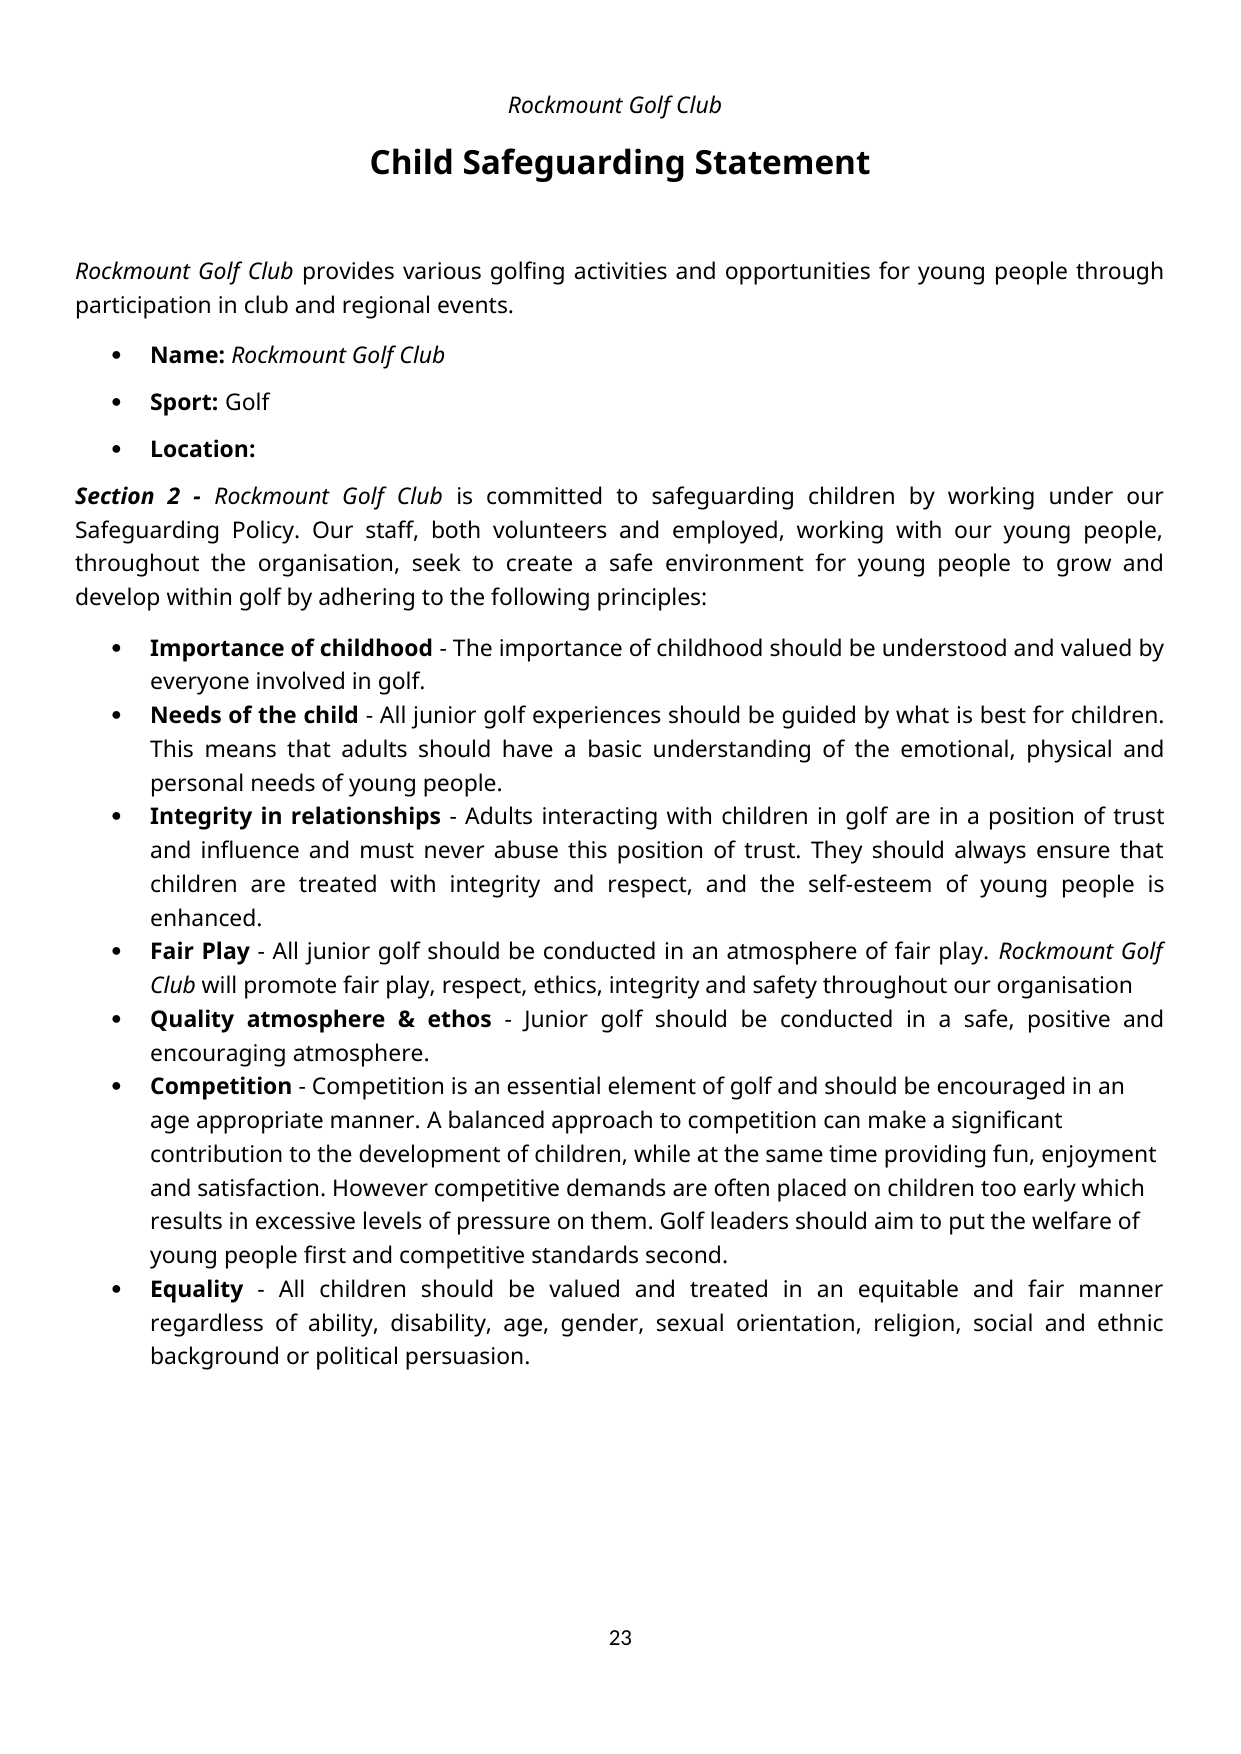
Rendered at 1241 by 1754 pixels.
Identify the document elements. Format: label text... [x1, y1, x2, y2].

list Needs of the child - All junior golf experiences should be guided by what is best for children. This means that adults should have a basic understanding of the emotional, physical and personal needs of young people. [112, 699, 1165, 798]
list Sport: Golf [112, 386, 1165, 417]
list Competition - Competition is an essential element of golf and should be encouraged in an age appropriate manner. A balanced approach to competition can make a significant contribution to the development of children, while at the same time providing fun, enjoyment and satisfaction. However competitive demands are often placed on children too early which results in excessive levels of pressure on them. Golf leaders should aim to put the welfare of young people first and competitive standards second. [112, 1070, 1165, 1270]
list Location: [112, 433, 1165, 464]
list Fair Play - All junior golf should be conducted in an atmosphere of fair play. Rockmount Golf Club will promote fair play, respect, ethics, integrity and safety throughout our organisation [112, 935, 1165, 1000]
list Importance of childhood - The importance of childhood should be understood and valued by everyone involved in golf. [112, 632, 1165, 697]
text Child Safeguarding Statement [75, 139, 1165, 184]
text Rockmount Golf Club [75, 89, 1165, 120]
text Rockmount Golf Club provides various golfing activities and opportunities for young people through participation in club and regional events. [75, 255, 1165, 320]
text Section 2 - Rockmount Golf Club is committed to safeguarding children by working under our Safeguarding Policy. Our staff, both volunteers and employed, working with our young people, throughout the organisation, seek to create a safe environment for young people to grow and develop within golf by adhering to the following principles: [75, 480, 1165, 612]
list Quality atmosphere & ethos - Junior golf should be conducted in a safe, positive and encouraging atmosphere. [112, 1003, 1165, 1068]
list Equality - All children should be valued and treated in an equitable and fair manner regardless of ability, disability, age, gender, sexual orientation, religion, social and ethnic background or political persuasion. [112, 1273, 1165, 1372]
list Name: Rockmount Golf Club [112, 339, 1165, 371]
list Integrity in relationships - Adults interacting with children in golf are in a position of trust and influence and must never abuse this position of trust. They should always ensure that children are treated with integrity and respect, and the self-esteem of young people is enhanced. [112, 800, 1165, 933]
